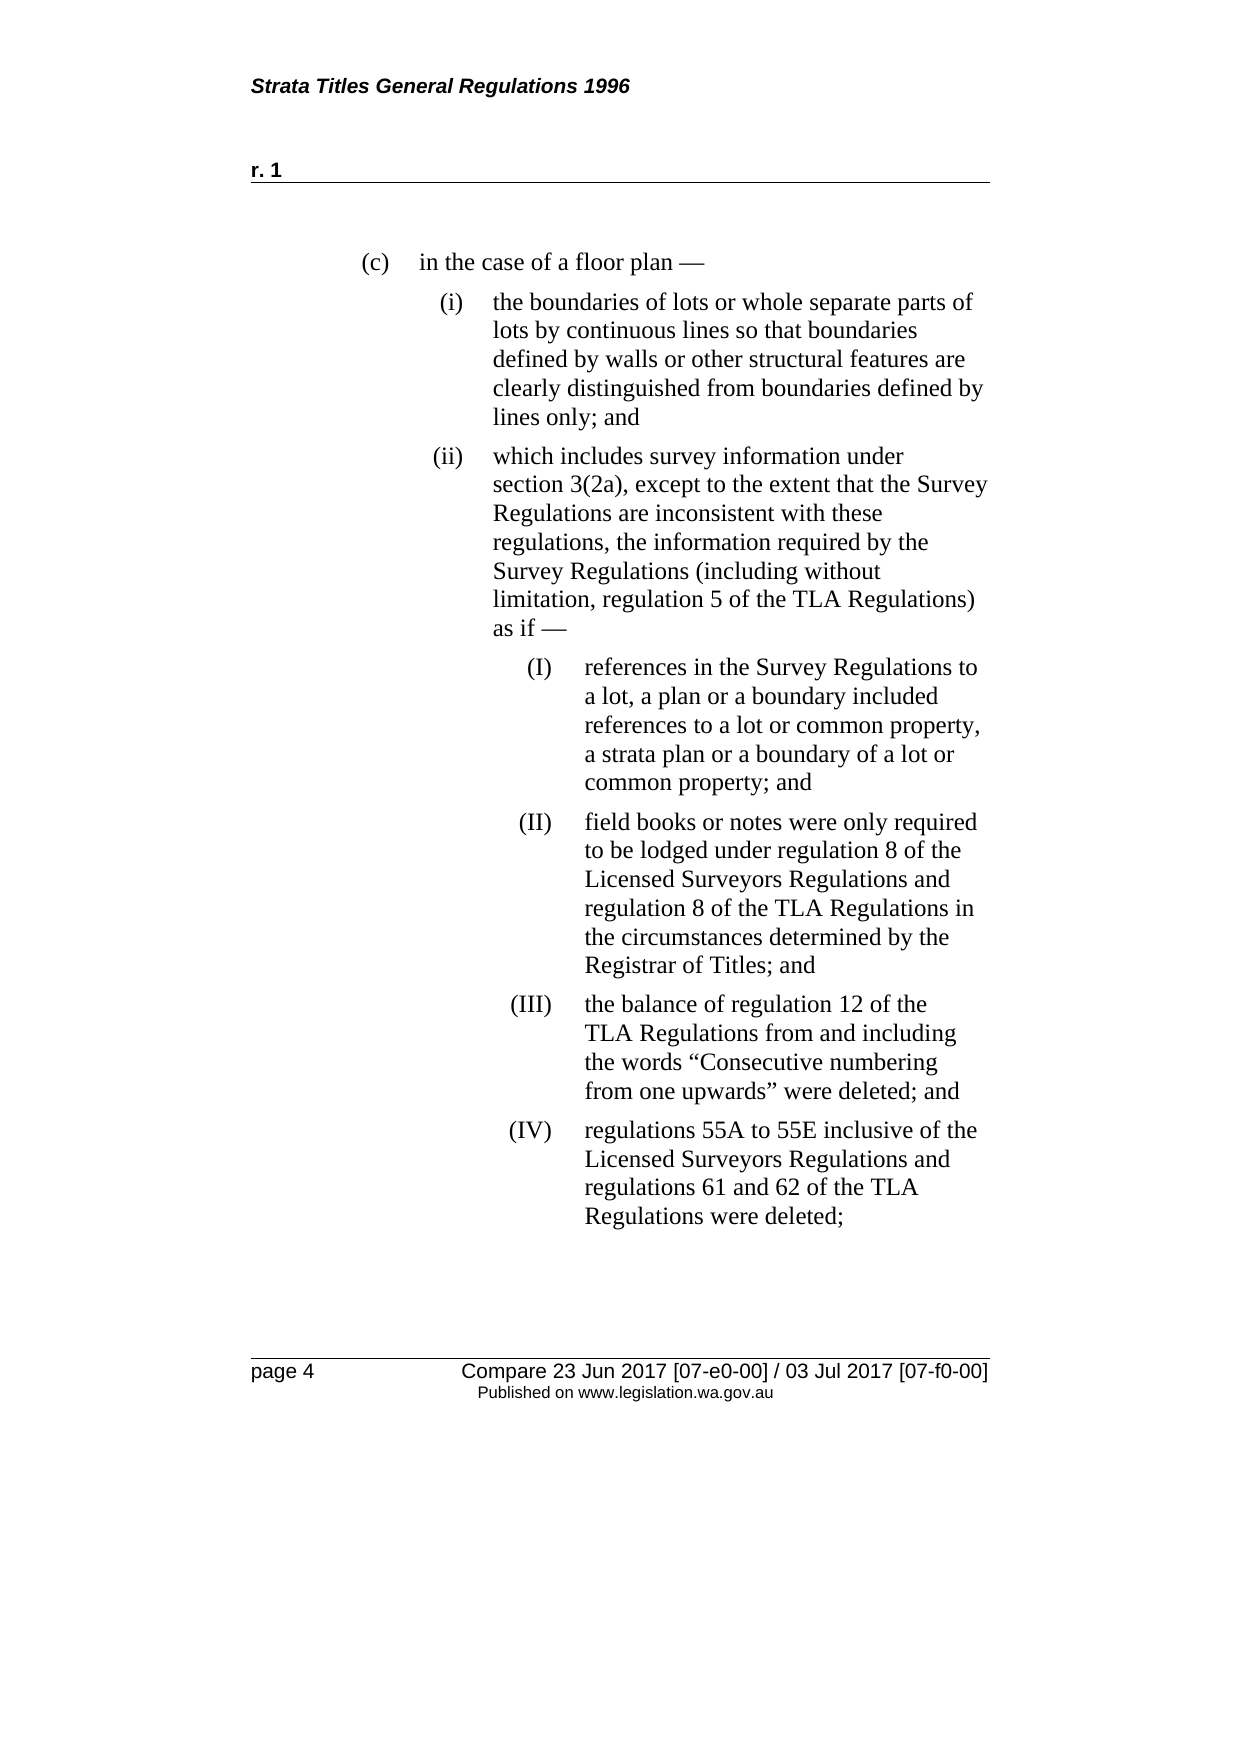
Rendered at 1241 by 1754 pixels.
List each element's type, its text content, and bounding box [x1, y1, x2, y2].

text (IV) regulations 55A to 55E inclusive of the Licensed Surveyors Regulations and regulations 61 and 62 of the TLA Regulations were deleted; [251, 1115, 990, 1230]
text (I) references in the Survey Regulations to a lot, a plan or a boundary included references to a lot or common property, a strata plan or a boundary of a lot or common property; and [251, 652, 990, 796]
text (ii) which includes survey information under section 3(2a), except to the extent that the Survey Regulations are inconsistent with these regulations, the information required by the Survey Regulations (including without limitation, regulation 5 of the TLA Regulations) as if — [251, 441, 990, 642]
text (II) field books or notes were only required to be lodged under regulation 8 of the Licensed Surveyors Regulations and regulation 8 of the TLA Regulations in the circumstances determined by the Registrar of Titles; and [251, 807, 990, 979]
text (III) the balance of regulation 12 of the TLA Regulations from and including the words “Consecutive numbering from one upwards” were deleted; and [251, 989, 990, 1104]
text (i) the boundaries of lots or whole separate parts of lots by continuous lines so that boundaries defined by walls or other structural features are clearly distinguished from boundaries defined by lines only; and [251, 287, 990, 430]
text (c) in the case of a floor plan — [251, 247, 990, 276]
